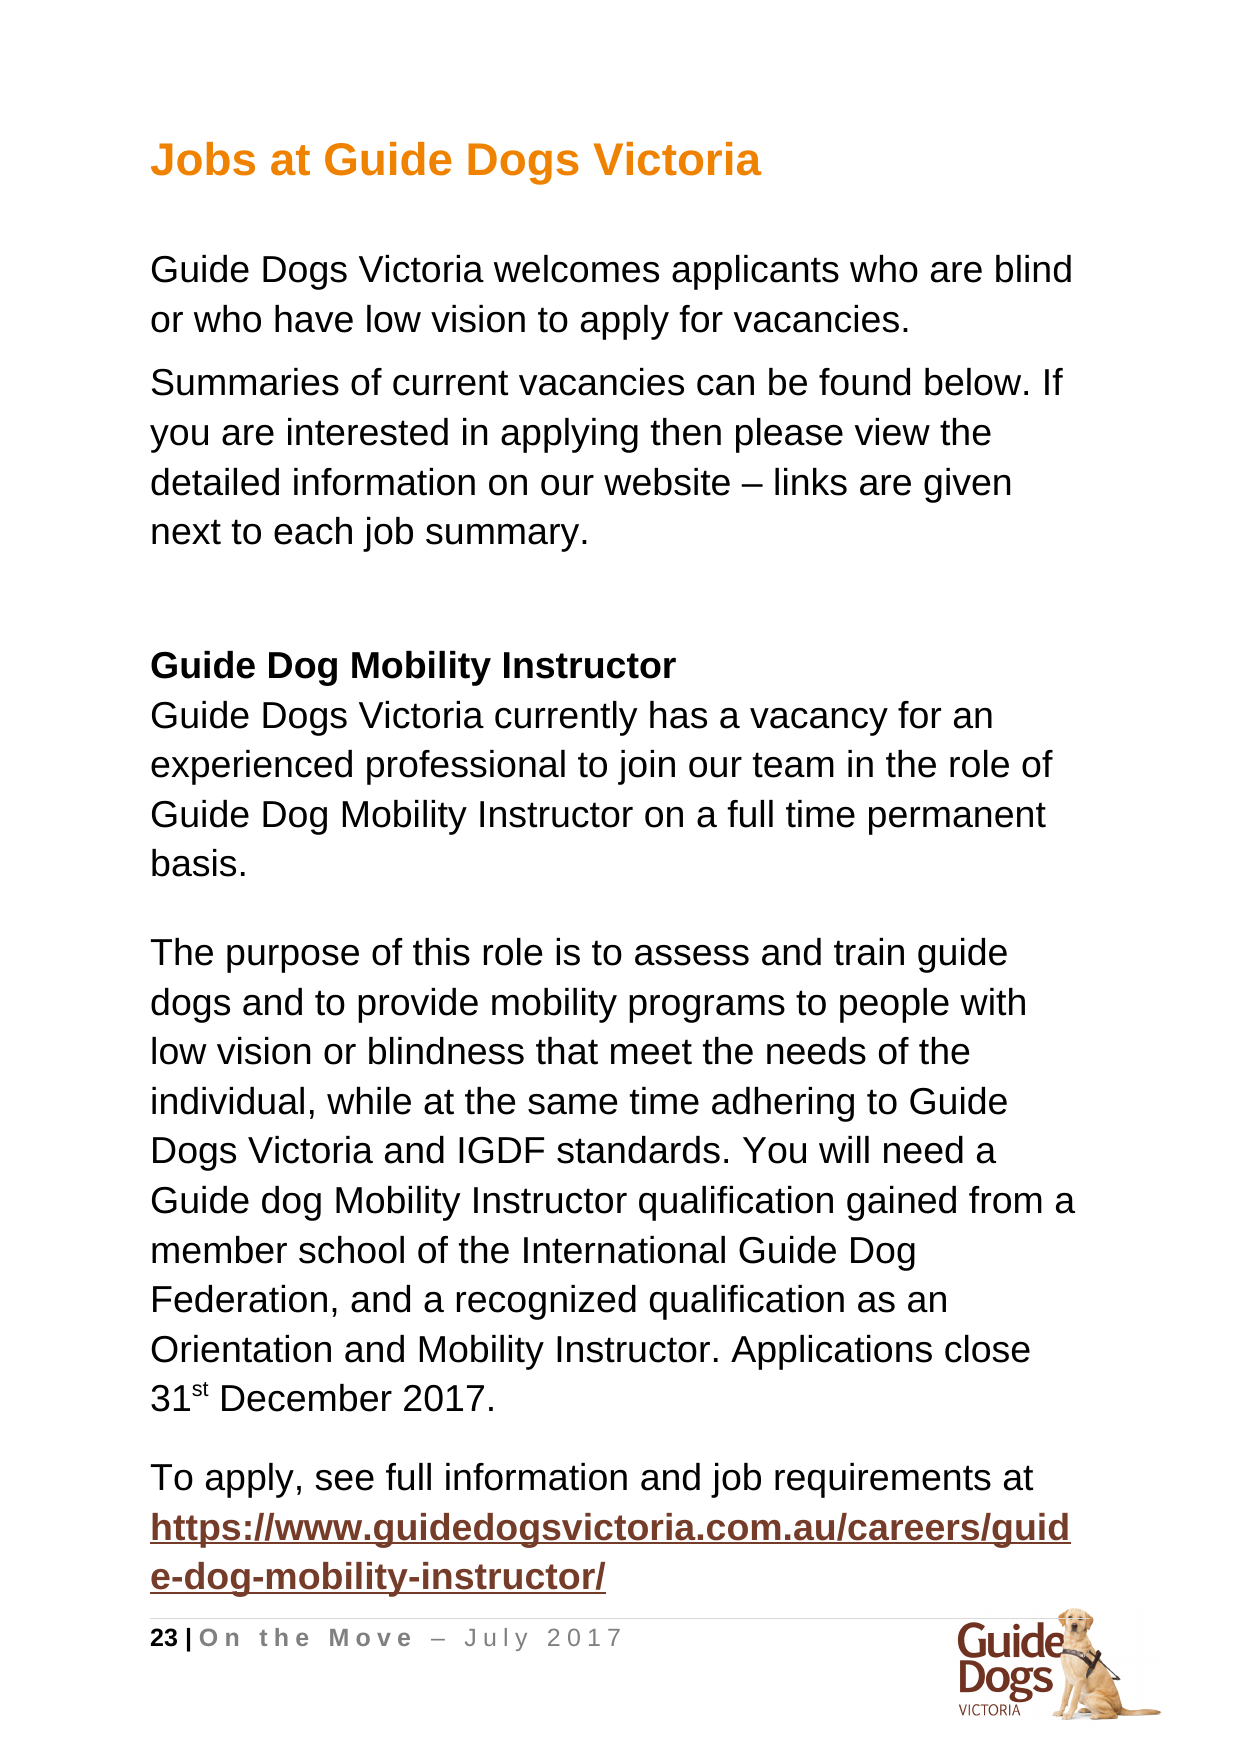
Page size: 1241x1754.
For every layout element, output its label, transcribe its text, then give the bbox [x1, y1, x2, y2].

text Summaries of current vacancies can be found below. If you are interested in applying then please view the detailed information on our website – links are given next to each job summary. [150, 361, 1090, 552]
text The purpose of this role is to assess and train guide dogs and to provide mobility programs to people with low vision or blindness that meet the needs of the individual, while at the same time adhering to Guide Dogs Victoria and IGDF standards. You will need a Guide dog Mobility Instructor qualification gained from a member school of the International Guide Dog Federation, and a recognized qualification as an Orientation and Mobility Instructor. Applications close 31st December 2017. [150, 930, 1090, 1420]
text Guide Dogs Victoria currently has a vacancy for an experienced professional to join our team in the role of Guide Dog Mobility Instructor on a full time permanent basis. [150, 693, 1090, 885]
text To apply, see full information and job requirements at https://www.guidedogsvictoria.com.au/careers/guide-dog-mobility-instructor/ [150, 1455, 1090, 1598]
text Guide Dogs Victoria welcomes applicants who are blind or who have low vision to apply for vacancies. [150, 247, 1090, 340]
subtitle Guide Dog Mobility Instructor [150, 643, 1090, 686]
subtitle Jobs at Guide Dogs Victoria [150, 133, 1090, 186]
